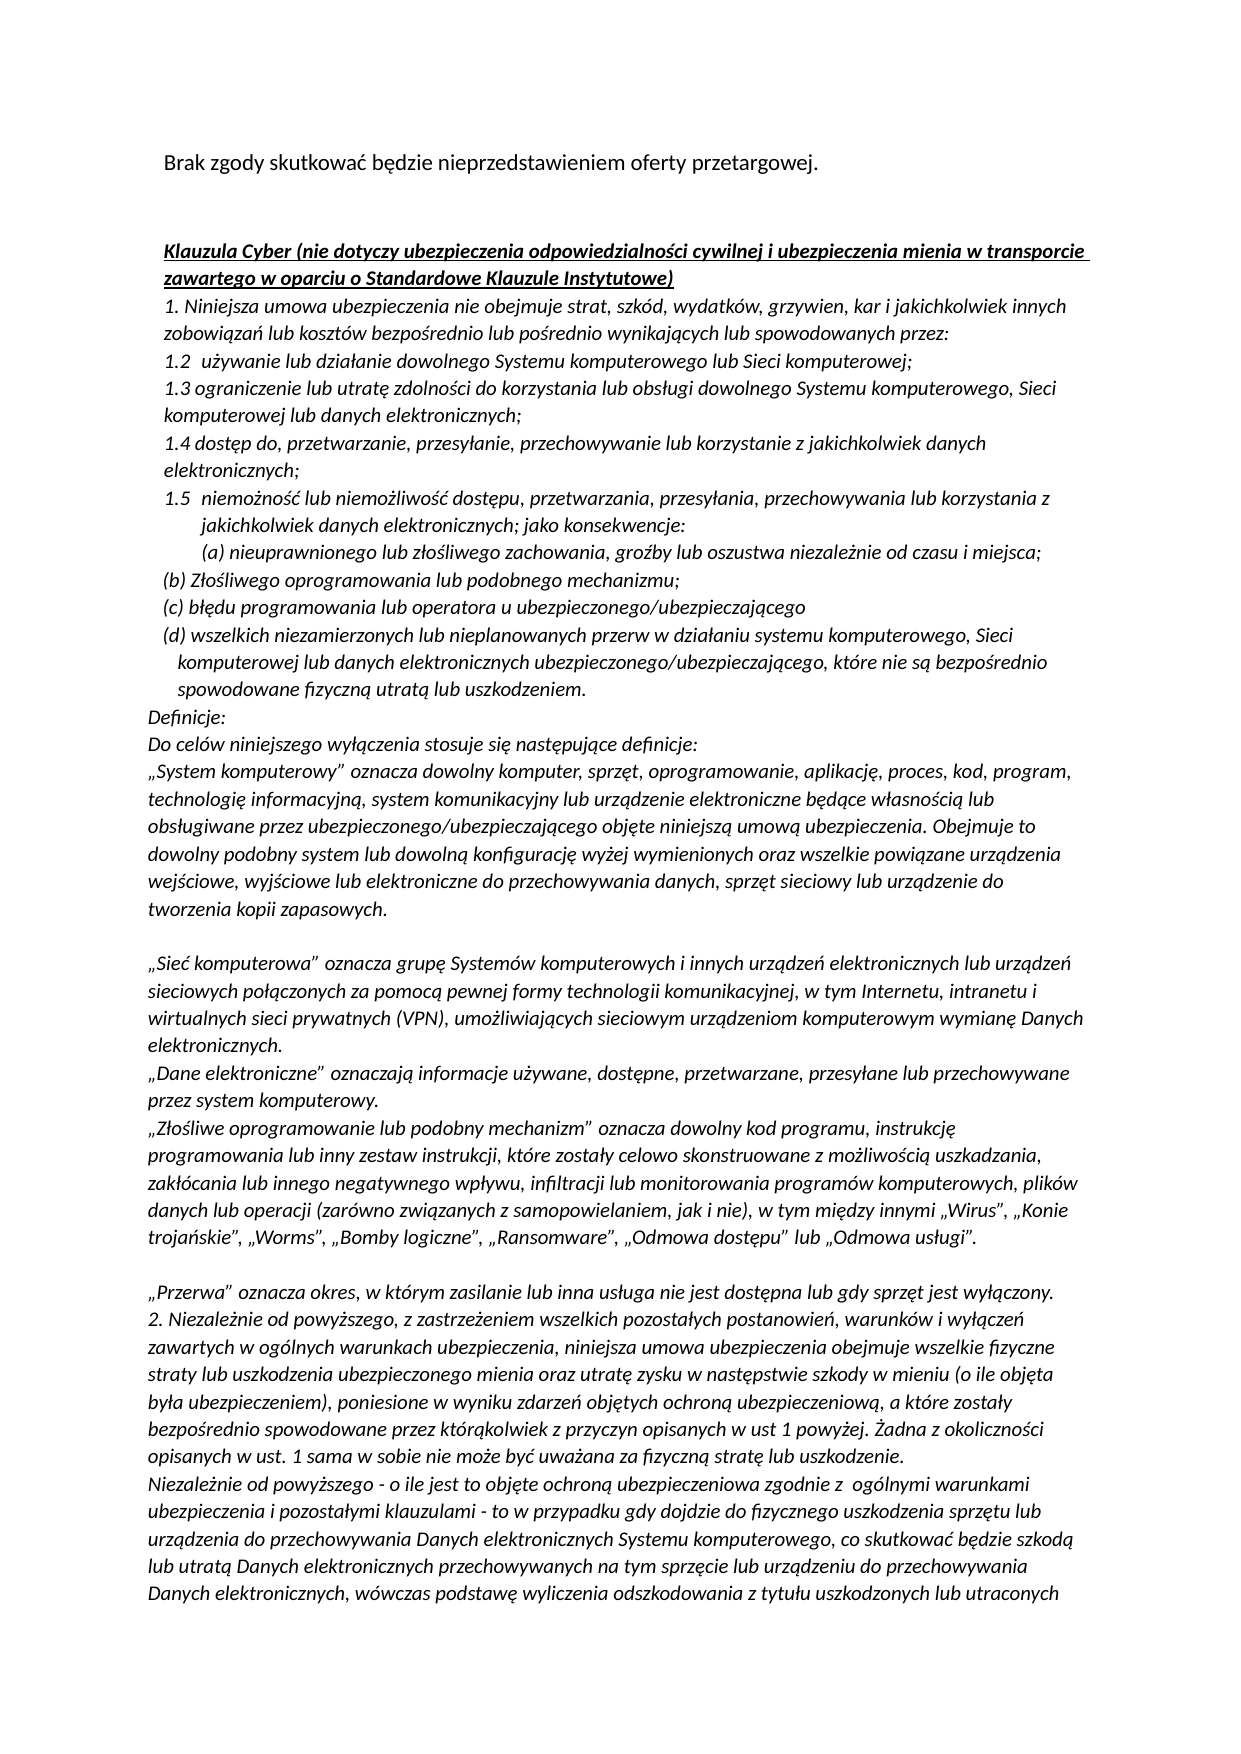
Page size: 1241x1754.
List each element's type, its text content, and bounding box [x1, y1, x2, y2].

list „Dane elektroniczne” oznaczają informacje używane, dostępne, przetwarzane, przesyłane lub przechowywane przez system komputerowy. [148, 1060, 1093, 1113]
list (d) wszelkich niezamierzonych lub nieplanowanych przerw w działaniu systemu komputerowego, Sieci komputerowej lub danych elektronicznych ubezpieczonego/ubezpieczającego, które nie są bezpośrednio spowodowane fizyczną utratą lub uszkodzeniem. [162, 622, 1093, 702]
list 1. Niniejsza umowa ubezpieczenia nie obejmuje strat, szkód, wydatków, grzywien, kar i jakichkolwiek innych zobowiązań lub kosztów bezpośrednio lub pośrednio wynikających lub spowodowanych przez: [164, 293, 1093, 346]
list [148, 1471, 1093, 1606]
list Klauzula Cyber (nie dotyczy ubezpieczenia odpowiedzialności cywilnej i ubezpieczenia mienia w transporcie zawartego w oparciu o Standardowe Klauzule Instytutowe) [164, 238, 1093, 291]
list 1.4 dostęp do, przetwarzanie, przesyłanie, przechowywanie lub korzystanie z jakichkolwiek danych elektronicznych; [164, 430, 1093, 483]
list „Sieć komputerowa” oznacza grupę Systemów komputerowych i innych urządzeń elektronicznych lub urządzeń sieciowych połączonych za pomocą pewnej formy technologii komunikacyjnej, w tym Internetu, intranetu i wirtualnych sieci prywatnych (VPN), umożliwiających sieciowym urządzeniom komputerowym wymianę Danych elektronicznych. [148, 951, 1093, 1058]
list 2. Niezależnie od powyższego, z zastrzeżeniem wszelkich pozostałych postanowień, warunków i wyłączeń zawartych w ogólnych warunkach ubezpieczenia, niniejsza umowa ubezpieczenia obejmuje wszelkie fizyczne straty lub uszkodzenia ubezpieczonego mienia oraz utratę zysku w następstwie szkody w mieniu (o ile objęta była ubezpieczeniem), poniesione w wyniku zdarzeń objętych ochroną ubezpieczeniową, a które zostały bezpośrednio spowodowane przez którąkolwiek z przyczyn opisanych w ust 1 powyżej. Żadna z okoliczności opisanych w ust. 1 sama w sobie nie może być uważana za fizyczną stratę lub uszkodzenie. [148, 1307, 1093, 1469]
list „Przerwa” oznacza okres, w którym zasilanie lub inna usługa nie jest dostępna lub gdy sprzęt jest wyłączony. [148, 1279, 1093, 1305]
list niemożność lub niemożliwość dostępu, przetwarzania, przesyłania, przechowywania lub korzystania z jakichkolwiek danych elektronicznych; jako konsekwencje: (a) nieuprawnionego lub złośliwego zachowania, groźby lub oszustwa niezależnie od czasu i miejsca; [164, 485, 1093, 565]
list Do celów niniejszego wyłączenia stosuje się następujące definicje: [148, 731, 1093, 757]
list „Złośliwe oprogramowanie lub podobny mechanizm” oznacza dowolny kod programu, instrukcję programowania lub inny zestaw instrukcji, które zostały celowo skonstruowane z możliwością uszkadzania, zakłócania lub innego negatywnego wpływu, infiltracji lub monitorowania programów komputerowych, plików danych lub operacji (zarówno związanych z samopowielaniem, jak i nie), w tym między innymi „Wirus”, „Konie trojańskie”, „Worms”, „Bomby logiczne”, „Ransomware”, „Odmowa dostępu” lub „Odmowa usługi”. [148, 1115, 1093, 1250]
list 1.3 ograniczenie lub utratę zdolności do korzystania lub obsługi dowolnego Systemu komputerowego, Sieci komputerowej lub danych elektronicznych; [164, 375, 1093, 428]
list Definicje: [148, 704, 1093, 729]
list Brak zgody skutkować będzie nieprzedstawieniem oferty przetargowej. [164, 148, 1093, 176]
list (b) Złośliwego oprogramowania lub podobnego mechanizmu; [162, 567, 1093, 592]
list (c) błędu programowania lub operatora u ubezpieczonego/ubezpieczającego [162, 594, 1093, 620]
list używanie lub działanie dowolnego Systemu komputerowego lub Sieci komputerowej; [164, 348, 1093, 373]
list „System komputerowy” oznacza dowolny komputer, sprzęt, oprogramowanie, aplikację, proces, kod, program, technologię informacyjną, system komunikacyjny lub urządzenie elektroniczne będące własnością lub obsługiwane przez ubezpieczonego/ubezpieczającego objęte niniejszą umową ubezpieczenia. Obejmuje to dowolny podobny system lub dowolną konfigurację wyżej wymienionych oraz wszelkie powiązane urządzenia wejściowe, wyjściowe lub elektroniczne do przechowywania danych, sprzęt sieciowy lub urządzenie do tworzenia kopii zapasowych. [148, 759, 1093, 921]
